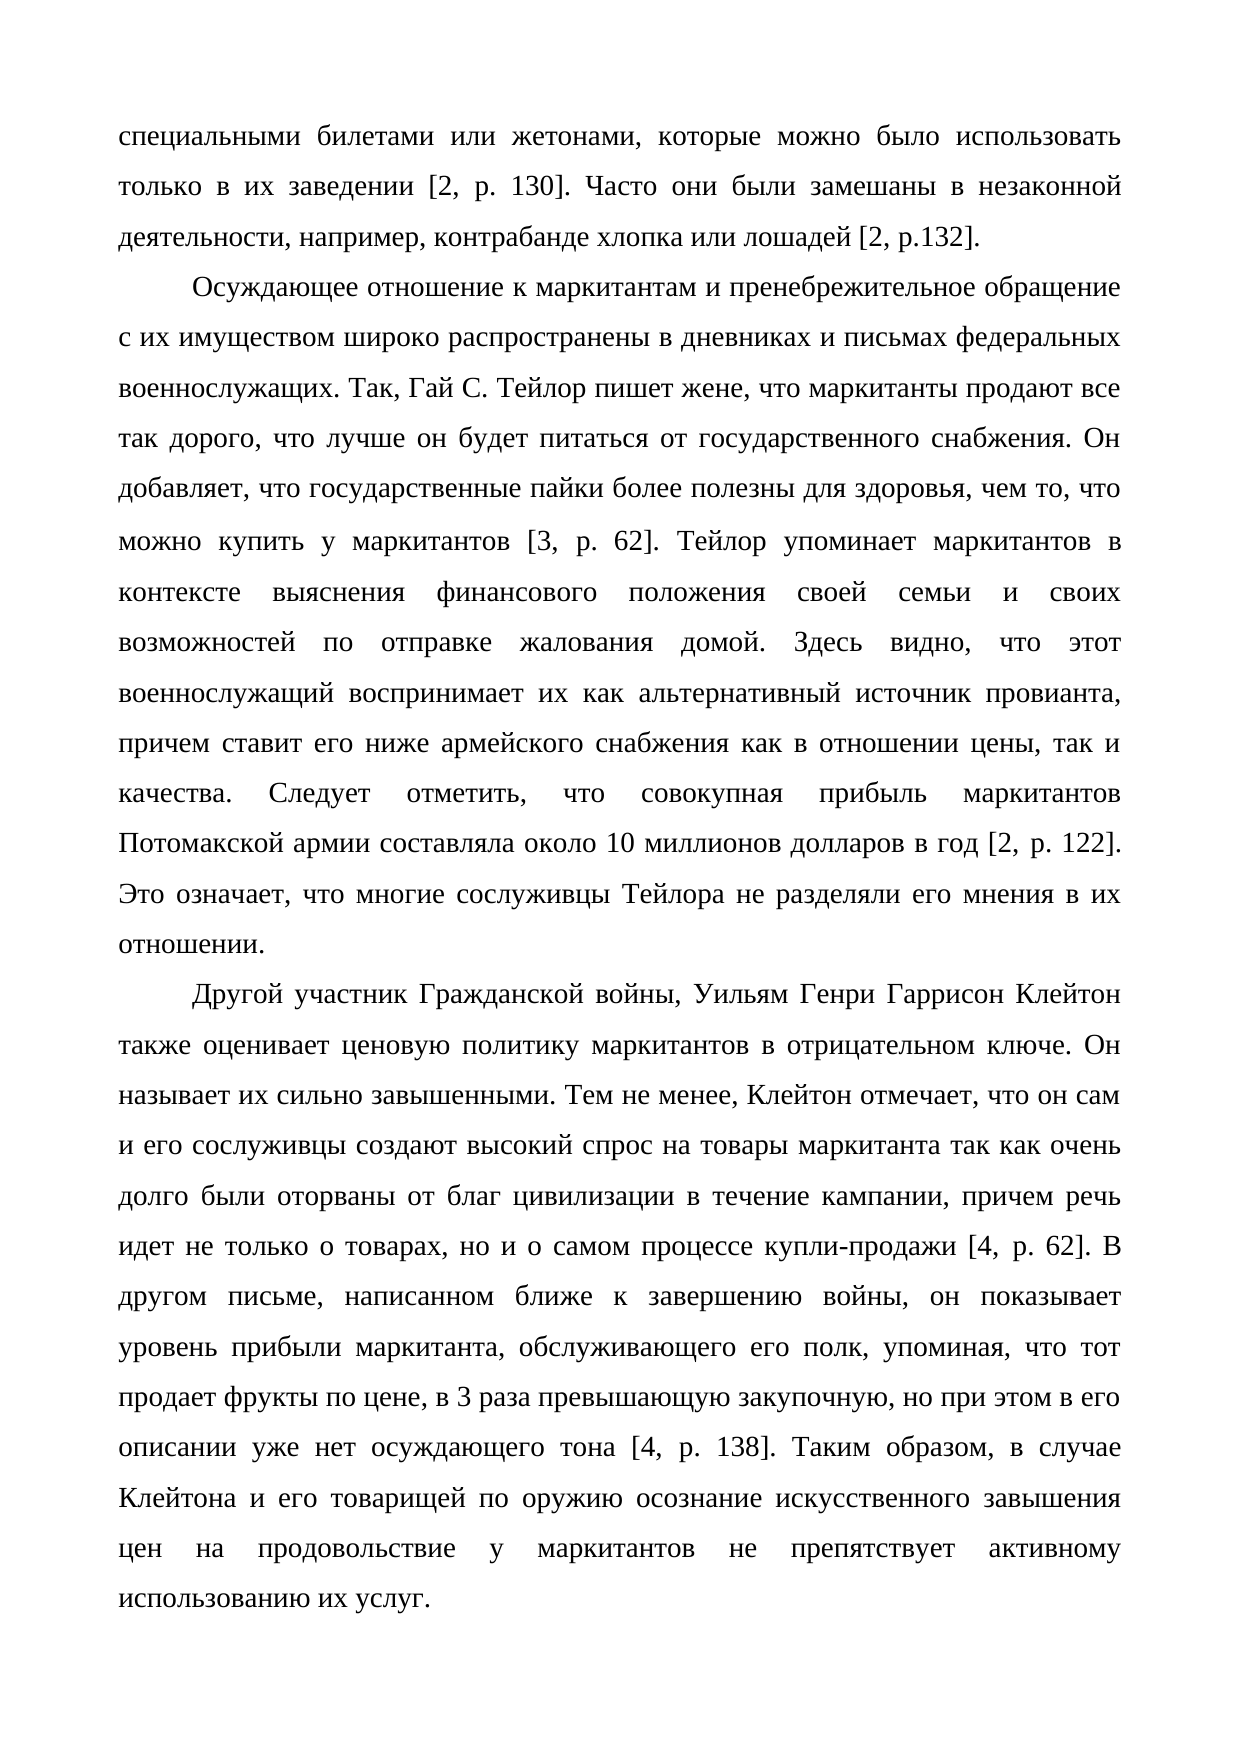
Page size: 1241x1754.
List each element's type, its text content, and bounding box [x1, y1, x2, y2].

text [118, 118, 1122, 252]
text Другой участник Гражданской войны, Уильям Генри Гаррисон Клейтон также оценивает ценовую политику маркитантов в отрицательном ключе. Он называет их сильно завышенными. Тем не менее, Клейтон отмечает, что он сам и его сослуживцы создают высокий спрос на товары маркитанта так как очень долго были оторваны от благ цивилизации в течение кампании, причем речь идет не только о товарах, но и о самом процессе купли-продажи [4, p. 62]. В другом письме, написанном ближе к завершению войны, он показывает уровень прибыли маркитанта, обслуживающего его полк, упоминая, что тот продает фрукты по цене, в 3 раза превышающую закупочную, но при этом в его описании уже нет осуждающего тона [4, p. 138]. Таким образом, в случае Клейтона и его товарищей по оружию осознание искусственного завышения цен на продовольствие у маркитантов не препятствует активному использованию их услуг. [118, 977, 1122, 1614]
text Осуждающее отношение к маркитантам и пренебрежительное обращение с их имуществом широко распространены в дневниках и письмах федеральных военнослужащих. Так, Гай С. Тейлор пишет жене, что маркитанты продают все так дорого, что лучше он будет питаться от государственного снабжения. Он добавляет, что государственные пайки более полезны для здоровья, чем то, что можно купить у маркитантов [3, p. 62]. Тейлор упоминает маркитантов в контексте выяснения финансового положения своей семьи и своих возможностей по отправке жалования домой. Здесь видно, что этот военнослужащий воспринимает их как альтернативный источник провианта, причем ставит его ниже армейского снабжения как в отношении цены, так и качества. Следует отметить, что совокупная прибыль маркитантов Потомакской армии составляла около 10 миллионов долларов в год [2, p. 122]. Это означает, что многие сослуживцы Тейлора не разделяли его мнения в их отношении. [118, 269, 1122, 960]
